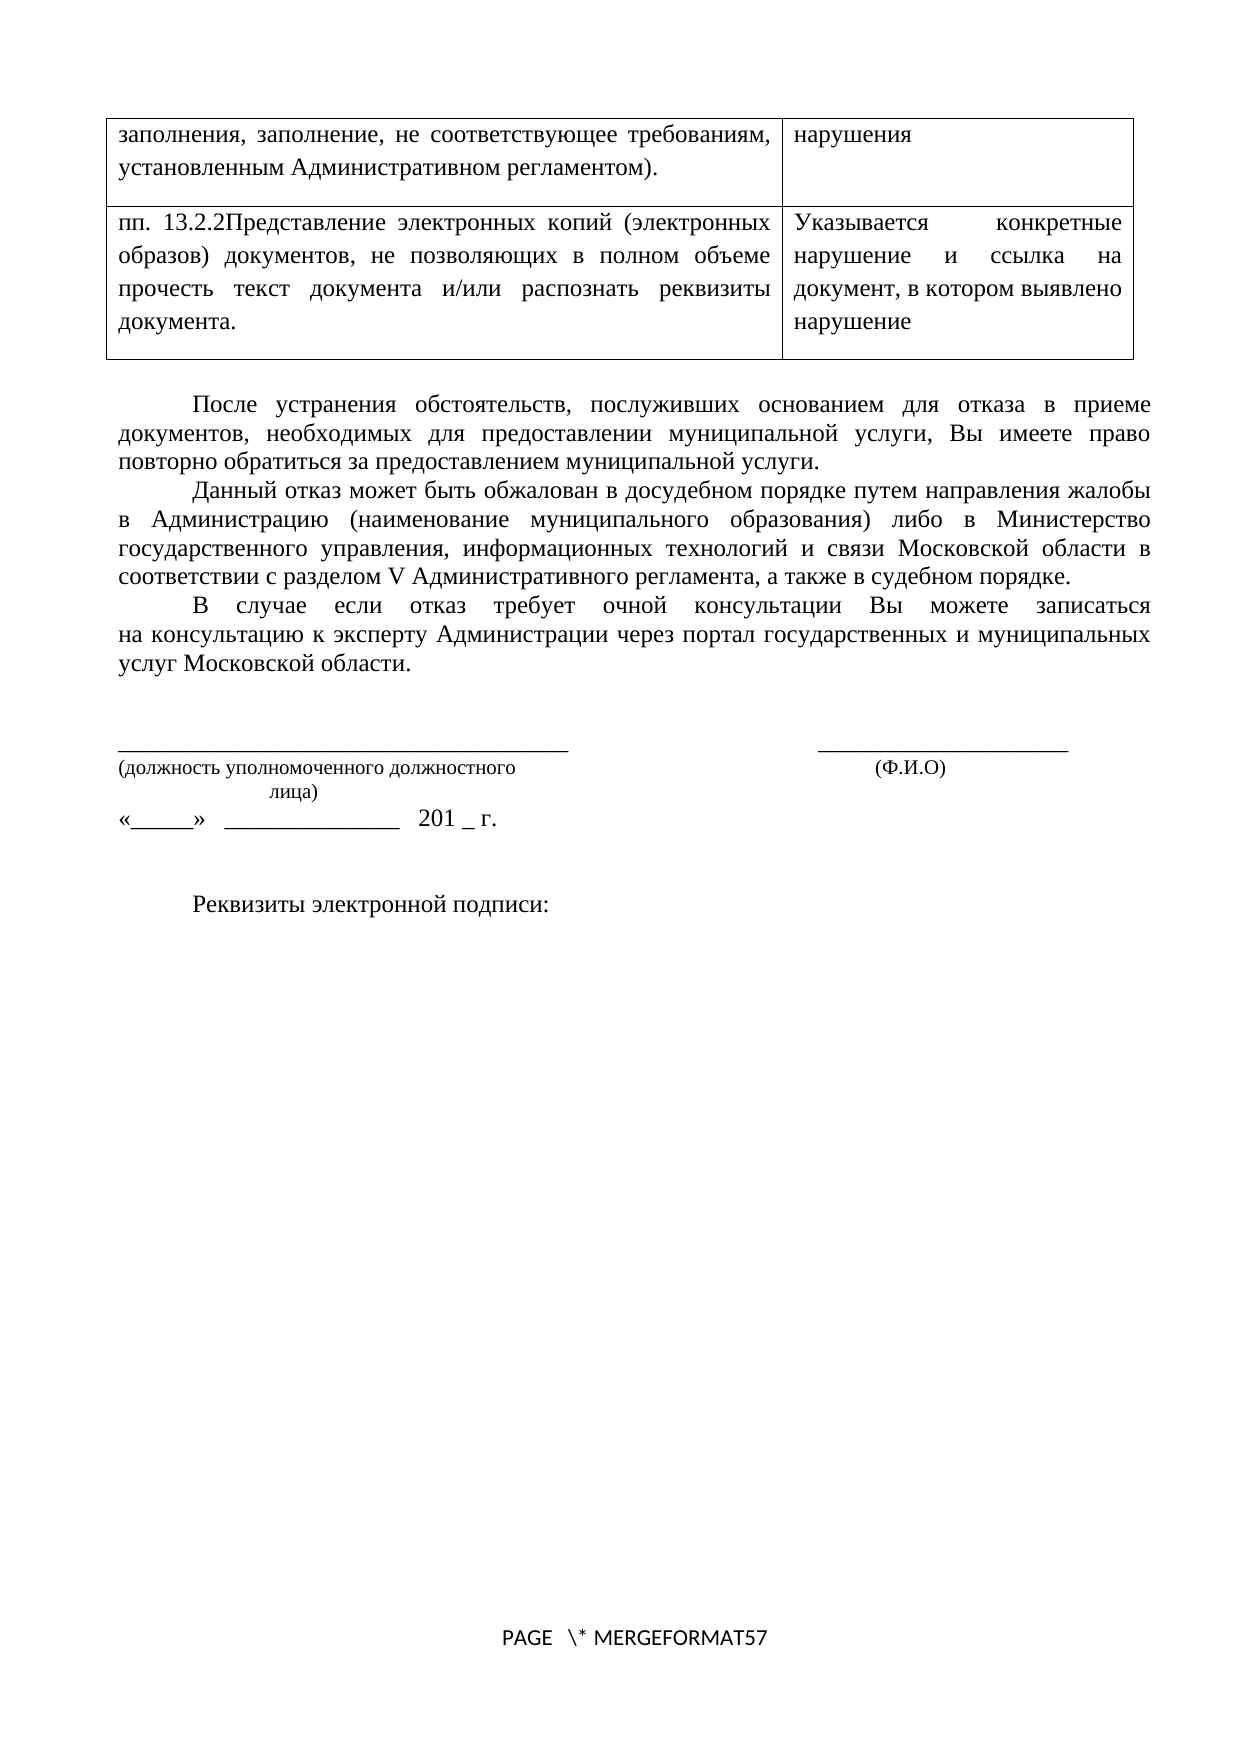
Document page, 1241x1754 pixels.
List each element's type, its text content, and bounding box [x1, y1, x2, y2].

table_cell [783, 119, 1133, 206]
text «_____» ______________ 201 _ г. [118, 803, 1152, 832]
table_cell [107, 119, 782, 206]
text ____________________________________ ____________________ [118, 726, 1152, 755]
table_cell пп. 13.2.2Представление электронных копий (электронных образов) документов, не позволяющих в полном объеме прочесть текст документа и/или распознать реквизиты документа. [107, 207, 782, 359]
text лица) [118, 779, 1152, 803]
text После устранения обстоятельств, послуживших основанием для отказа в приеме документов, необходимых для предоставлении муниципальной услуги, Вы имеете право повторно обратиться за предоставлением муниципальной услуги. [118, 389, 1152, 475]
text Данный отказ может быть обжалован в досудебном порядке путем направления жалобы в Администрацию (наименование муниципального образования) либо в Министерство государственного управления, информационных технологий и связи Московской области в соответствии с разделом V Административного регламента, а также в судебном порядке. [118, 475, 1152, 590]
text В случае если отказ требует очной консультации Вы можете записаться на консультацию к эксперту Администрации через портал государственных и муниципальных услуг Московской области. [118, 590, 1152, 676]
table_cell Указывается конкретные нарушение и ссылка на документ, в котором выявлено нарушение [783, 207, 1133, 359]
text (должность уполномоченного должностного (Ф.И.О) [118, 755, 1152, 779]
text Реквизиты электронной подписи: [118, 889, 1152, 918]
